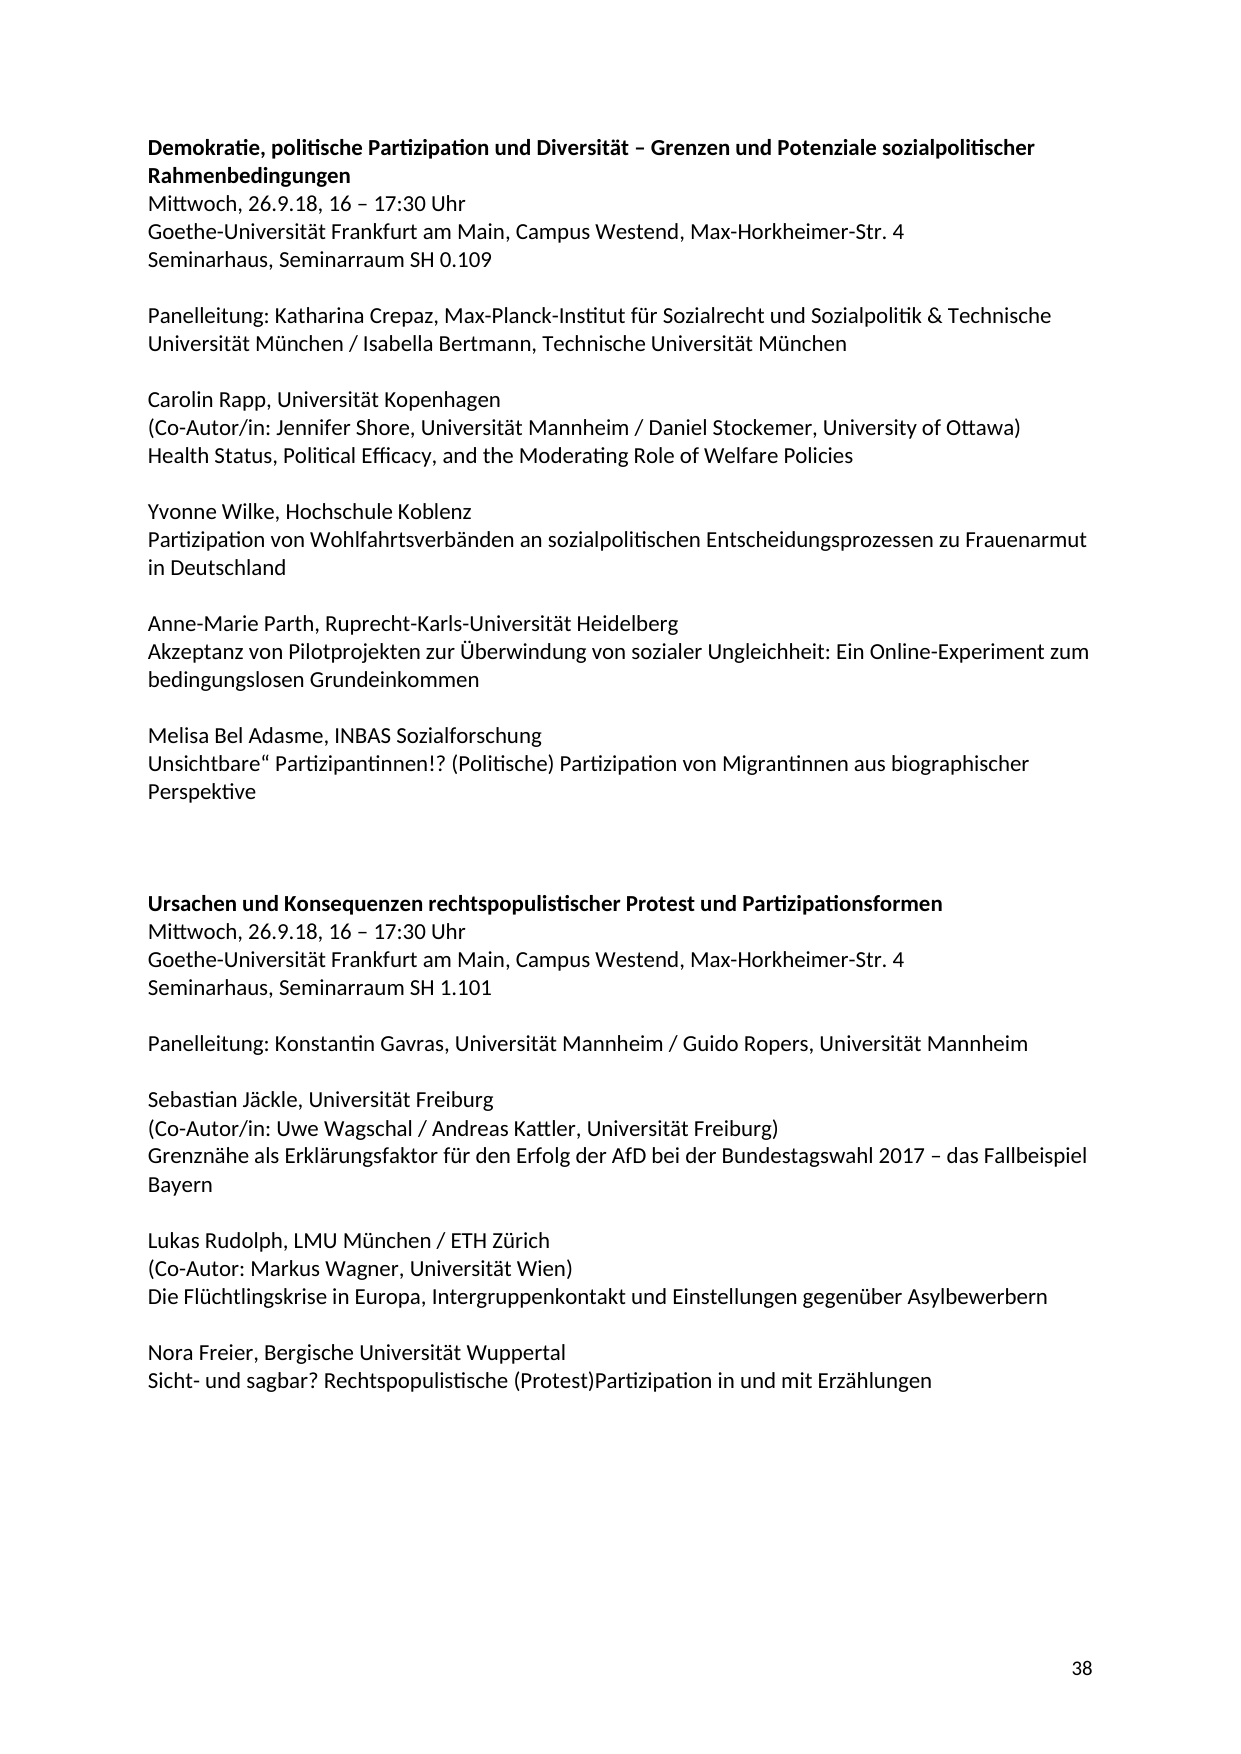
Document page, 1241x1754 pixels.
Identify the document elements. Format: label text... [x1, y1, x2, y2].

text Sebastian Jäckle, Universität Freiburg [148, 1086, 1093, 1114]
text Anne-Marie Parth, Ruprecht-Karls-Universität Heidelberg [148, 609, 1093, 637]
text (Co-Autor/in: Jennifer Shore, Universität Mannheim / Daniel Stockemer, University of Ottawa) [148, 413, 1093, 441]
text Melisa Bel Adasme, INBAS Sozialforschung [148, 721, 1093, 749]
text Seminarhaus, Seminarraum SH 1.101 [148, 973, 1093, 1002]
text (Co-Autor/in: Uwe Wagschal / Andreas Kattler, Universität Freiburg) [148, 1114, 1093, 1142]
text Nora Freier, Bergische Universität Wuppertal [148, 1338, 1093, 1366]
text Goethe-Universität Frankfurt am Main, Campus Westend, Max-Horkheimer-Str. 4 [148, 217, 1093, 245]
text (Co-Autor: Markus Wagner, Universität Wien) [148, 1254, 1093, 1282]
text Lukas Rudolph, LMU München / ETH Zürich [148, 1226, 1093, 1254]
text Akzeptanz von Pilotprojekten zur Überwindung von sozialer Ungleichheit: Ein Online-Experiment zum bedingungslosen Grundeinkommen [148, 637, 1093, 693]
text Seminarhaus, Seminarraum SH 0.109 [148, 245, 1093, 273]
text Panelleitung: Konstantin Gavras, Universität Mannheim / Guido Ropers, Universität Mannheim [148, 1029, 1093, 1058]
text Panelleitung: Katharina Crepaz, Max-Planck-Institut für Sozialrecht und Sozialpolitik & Technische Universität München / Isabella Bertmann, Technische Universität München [148, 301, 1093, 357]
text Partizipation von Wohlfahrtsverbänden an sozialpolitischen Entscheidungsprozessen zu Frauenarmut in Deutschland [148, 525, 1093, 581]
text Grenznähe als Erklärungsfaktor für den Erfolg der AfD bei der Bundestagswahl 2017 – das Fallbeispiel Bayern [148, 1142, 1093, 1198]
text Demokratie, politische Partizipation und Diversität – Grenzen und Potenziale sozialpolitischer Rahmenbedingungen [148, 133, 1093, 189]
text Yvonne Wilke, Hochschule Koblenz [148, 497, 1093, 525]
text Unsichtbare“ Partizipantinnen!? (Politische) Partizipation von Migrantinnen aus biographischer Perspektive [148, 749, 1093, 805]
text Sicht- und sagbar? Rechtspopulistische (Protest)Partizipation in und mit Erzählungen [148, 1366, 1093, 1394]
text Goethe-Universität Frankfurt am Main, Campus Westend, Max-Horkheimer-Str. 4 [148, 946, 1093, 973]
text Carolin Rapp, Universität Kopenhagen [148, 385, 1093, 413]
text Health Status, Political Efficacy, and the Moderating Role of Welfare Policies [148, 441, 1093, 469]
text Mittwoch, 26.9.18, 16 – 17:30 Uhr [148, 917, 1093, 946]
text Mittwoch, 26.9.18, 16 – 17:30 Uhr [148, 189, 1093, 217]
text Ursachen und Konsequenzen rechtspopulistischer Protest und Partizipationsformen [148, 889, 1093, 917]
text Die Flüchtlingskrise in Europa, Intergruppenkontakt und Einstellungen gegenüber Asylbewerbern [148, 1282, 1093, 1310]
